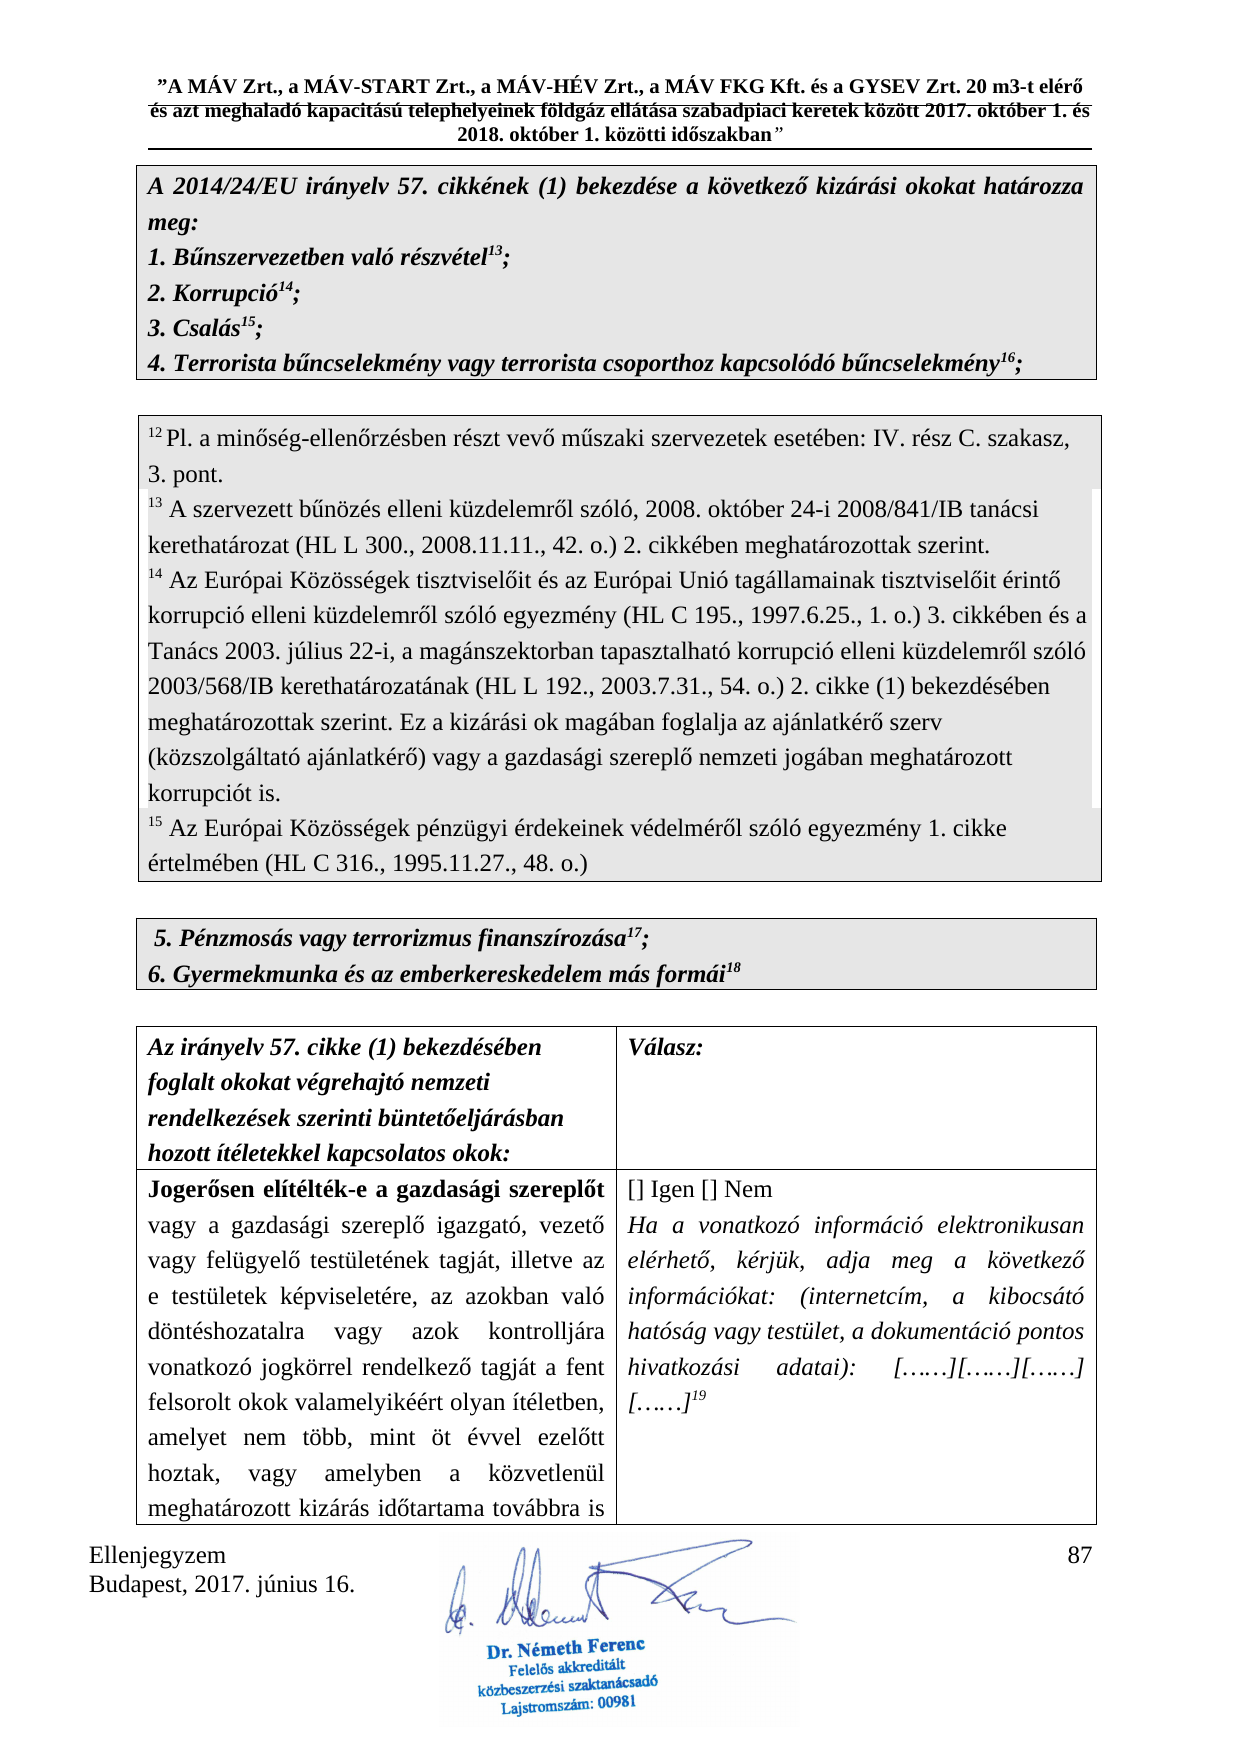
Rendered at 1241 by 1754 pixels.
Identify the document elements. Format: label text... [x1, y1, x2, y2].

table_header Válasz: [617, 1027, 1096, 1168]
text 12 Pl. a minőség-ellenőrzésben részt vevő műszaki szervezetek esetében: IV. rész C. szakasz, 3. pont. [139, 416, 1101, 489]
table_header Az irányelv 57. cikke (1) bekezdésében foglalt okokat végrehajtó nemzeti rendelkezések szerinti büntetőeljárásban hozott ítéletekkel kapcsolatos okok: [137, 1027, 616, 1168]
text 15 Az Európai Közösségek pénzügyi érdekeinek védelméről szóló egyezmény 1. cikke értelmében (HL C 316., 1995.11.27., 48. o.) [139, 805, 1101, 881]
text 13 A szervezett bűnözés elleni küzdelemről szóló, 2008. október 24-i 2008/841/IB tanácsi kerethatározat (HL L 300., 2008.11.11., 42. o.) 2. cikkében meghatározottak szerint. [148, 489, 1092, 560]
table_header A 2014/24/EU irányelv 57. cikkének (1) bekezdése a következő kizárási okokat határozza meg: 1. Bűnszervezetben való részvétel13; 2. Korrupció14; 3. Csalás15; 4. Terrorista bűncselekmény vagy terrorista csoporthoz kapcsolódó bűncselekmény16; [137, 166, 1096, 379]
text 14 Az Európai Közösségek tisztviselőit és az Európai Unió tagállamainak tisztviselőit érintő korrupció elleni küzdelemről szóló egyezmény (HL C 195., 1997.6.25., 1. o.) 3. cikkében és a Tanács 2003. július 22-i, a magánszektorban tapasztalható korrupció elleni küzdelemről szóló 2003/568/IB kerethatározatának (HL L 192., 2003.7.31., 54. o.) 2. cikke (1) bekezdésében meghatározottak szerint. Ez a kizárási ok magában foglalja az ajánlatkérő szerv (közszolgáltató ajánlatkérő) vagy a gazdasági szereplő nemzeti jogában meghatározott korrupciót is. [148, 560, 1092, 805]
table_header 5. Pénzmosás vagy terrorizmus finanszírozása17; 6. Gyermekmunka és az emberkereskedelem más formái18 [137, 919, 1096, 989]
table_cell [137, 1170, 616, 1524]
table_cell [617, 1170, 1096, 1524]
